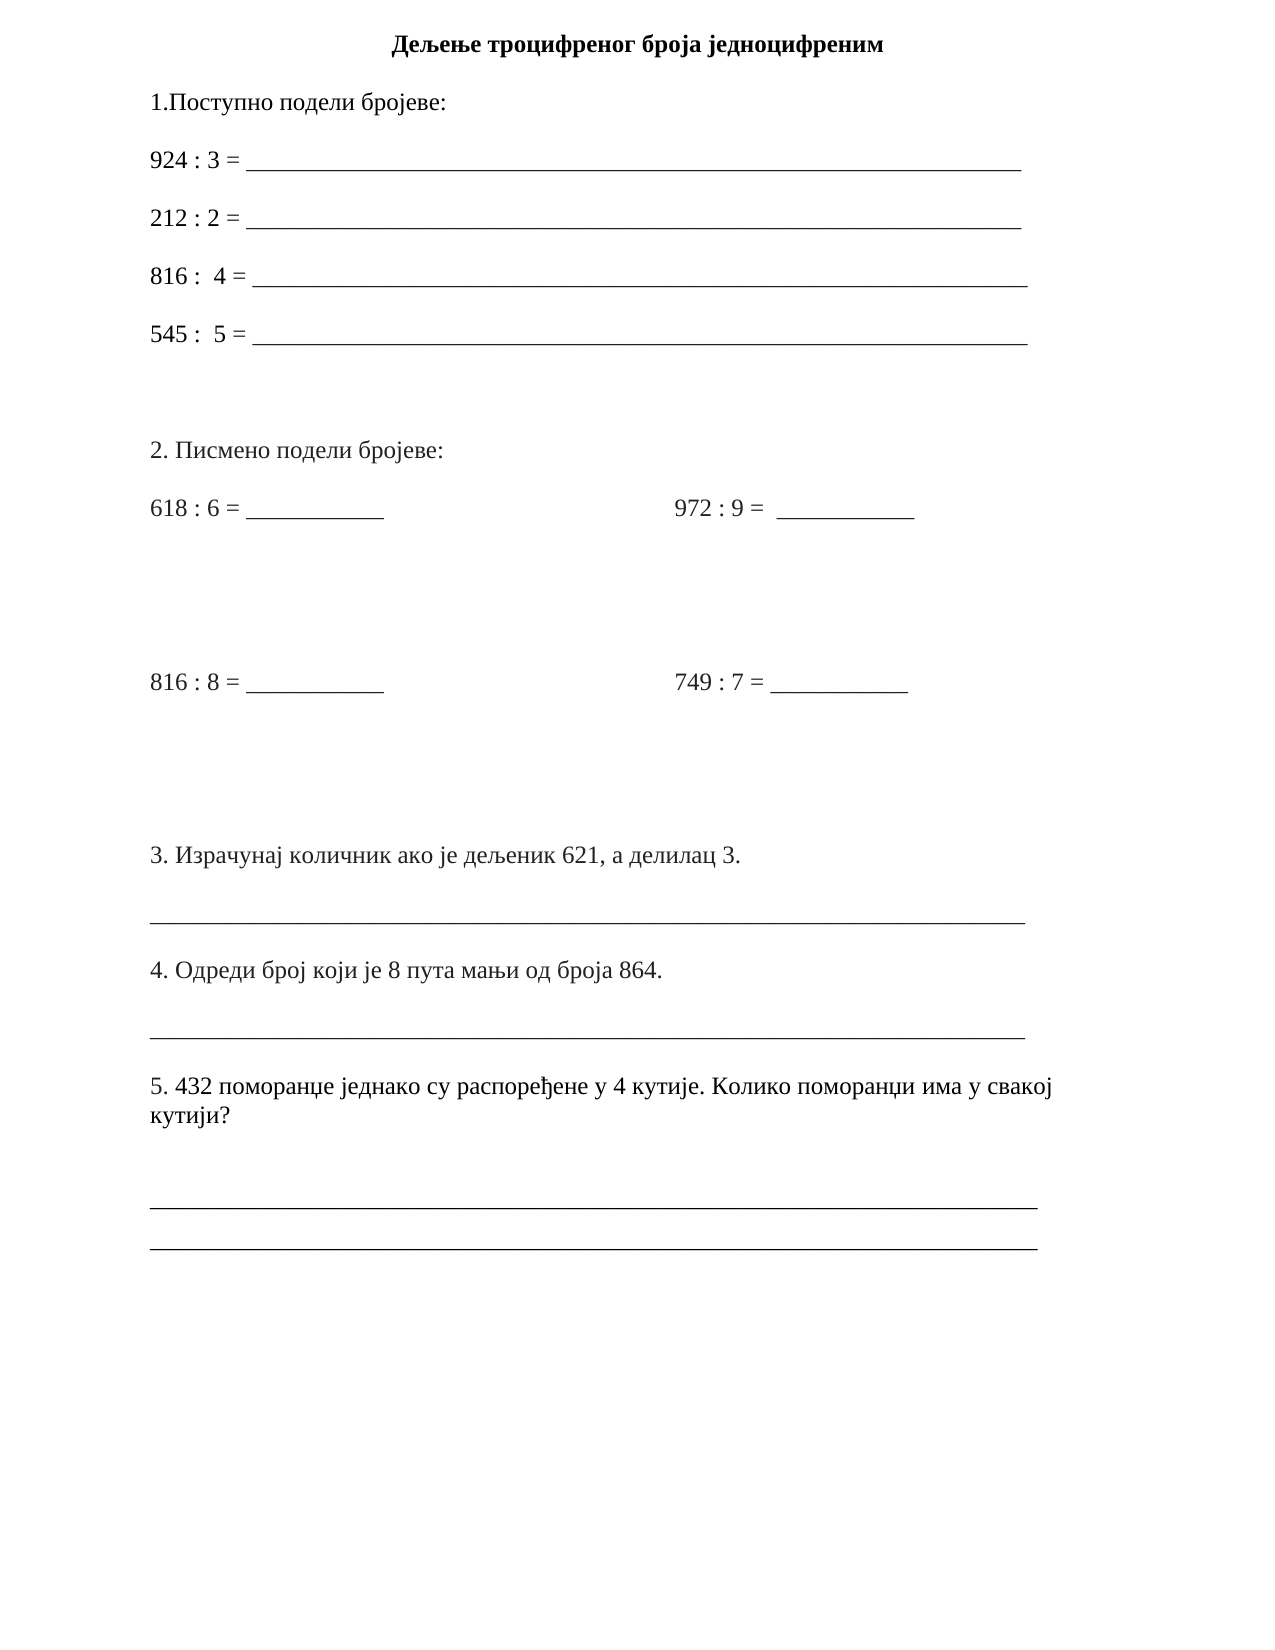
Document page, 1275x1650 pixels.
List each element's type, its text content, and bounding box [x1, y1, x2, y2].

text 972 : 9 = ___________ [674, 493, 1125, 522]
text _______________________________________________________________________ [150, 1183, 1125, 1211]
text 924 : 3 = ______________________________________________________________ [150, 145, 1125, 174]
text 816 : 8 = ___________ [150, 667, 601, 695]
text 5. 432 поморанџе једнако су распоређене у 4 кутије. Колико поморанџи има у свакој кутији? [150, 1071, 1125, 1129]
text 545 : 5 = ______________________________________________________________ [150, 319, 1125, 348]
text _______________________________________________________________________ [150, 1224, 1125, 1253]
text 4. Одреди број који је 8 пута мањи од броја 864. [150, 956, 1125, 984]
text 749 : 7 = ___________ [674, 667, 1125, 695]
text 212 : 2 = ______________________________________________________________ [150, 203, 1125, 232]
text Дељење троцифреног броја једноцифреним [150, 29, 1125, 58]
text ______________________________________________________________________ [150, 1013, 1125, 1042]
text 618 : 6 = ___________ [150, 493, 601, 522]
text 816 : 4 = ______________________________________________________________ [150, 261, 1125, 290]
text 1.Поступно подели бројеве: [150, 87, 1125, 116]
text 3. Израчунај количник ако је дељеник 621, а делилац 3. [150, 840, 1125, 868]
text 2. Писмено подели бројеве: [150, 435, 1125, 464]
text ______________________________________________________________________ [150, 898, 1125, 926]
